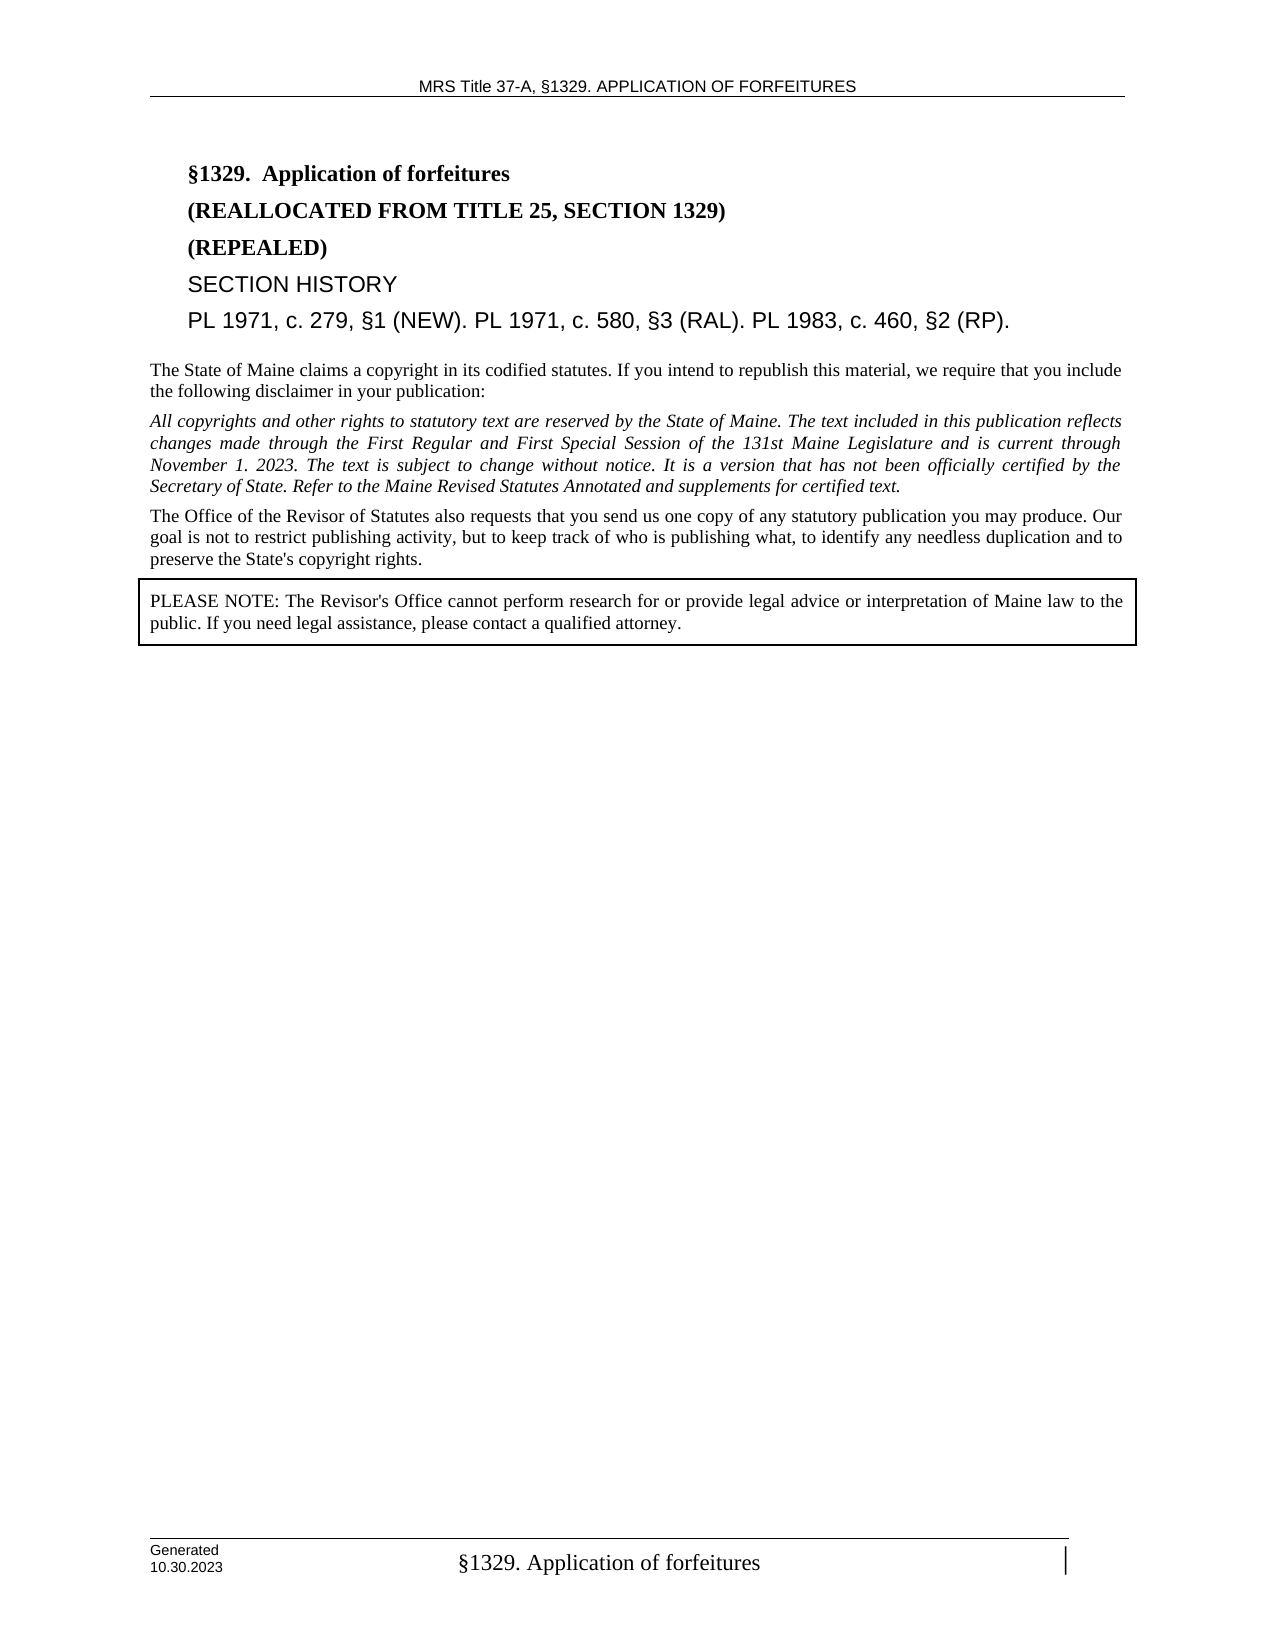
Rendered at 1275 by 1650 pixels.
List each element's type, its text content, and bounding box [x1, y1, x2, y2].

text PL 1971, c. 279, §1 (NEW). PL 1971, c. 580, §3 (RAL). PL 1983, c. 460, §2 (RP). [187, 307, 1125, 334]
text §1329. Application of forfeitures [187, 160, 1125, 187]
text SECTION HISTORY [187, 271, 1125, 297]
text PLEASE NOTE: The Revisor's Office cannot perform research for or provide legal advice or interpretation of Maine law to the public. If you need legal assistance, please contact a qualified attorney. [140, 580, 1135, 644]
text All copyrights and other rights to statutory text are reserved by the State of Maine. The text included in this publication reflects changes made through the First Regular and First Special Session of the 131st Maine Legislature and is current through November 1. 2023 . The text is subject to change without notice. It is a version that has not been officially certified by the Secretary of State. Refer to the Maine Revised Statutes Annotated and supplements for certified text. [150, 410, 1125, 497]
text (REPEALED) [187, 234, 1125, 260]
text (REALLOCATED FROM TITLE 25, SECTION 1329) [187, 197, 1125, 223]
text The Office of the Revisor of Statutes also requests that you send us one copy of any statutory publication you may produce. Our goal is not to restrict publishing activity, but to keep track of who is publishing what, to identify any needless duplication and to preserve the State's copyright rights. [150, 505, 1125, 569]
text The State of Maine claims a copyright in its codified statutes. If you intend to republish this material, we require that you include the following disclaimer in your publication: [150, 359, 1125, 402]
